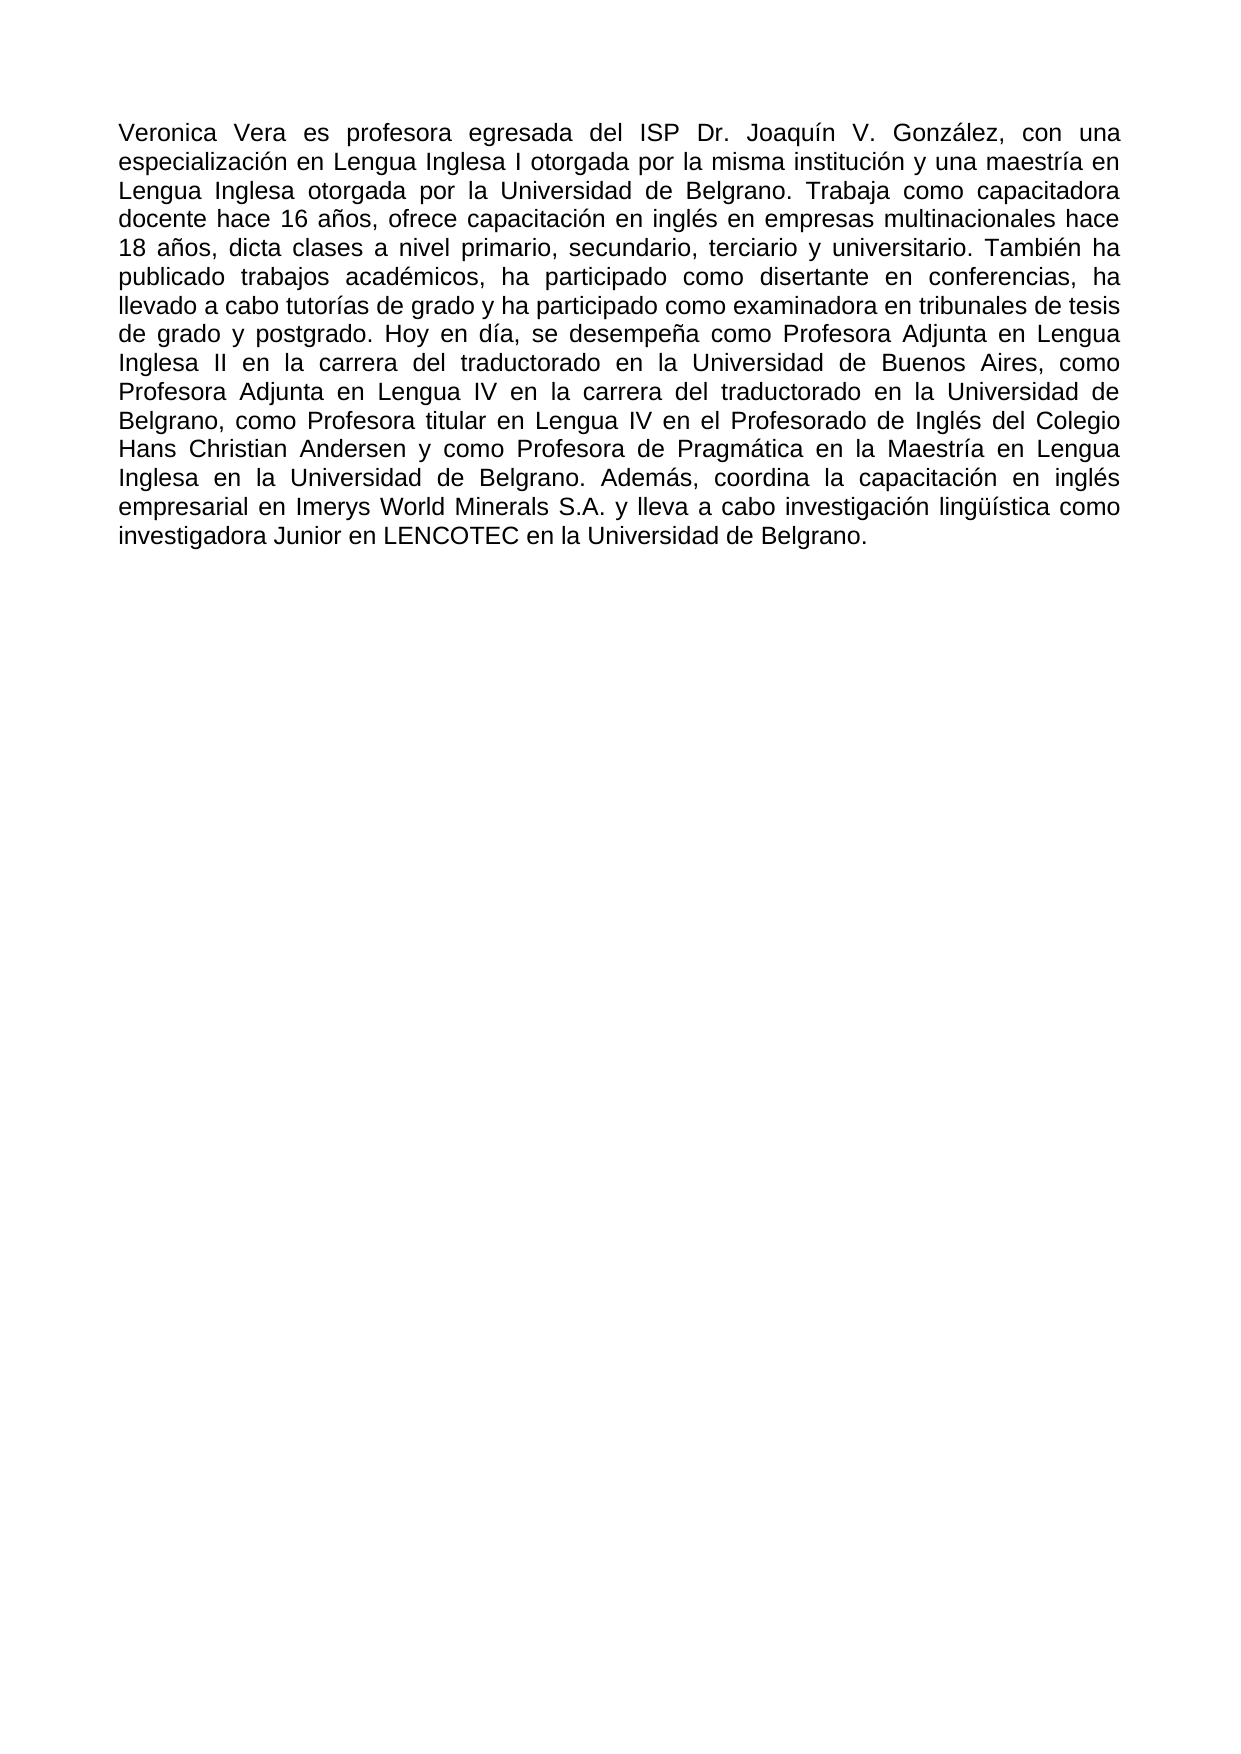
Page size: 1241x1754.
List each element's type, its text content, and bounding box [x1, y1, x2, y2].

text Veronica Vera es profesora egresada del ISP Dr. Joaquín V. González, con una especialización en Lengua Inglesa I otorgada por la misma institución y una maestría en Lengua Inglesa otorgada por la Universidad de Belgrano. Trabaja como capacitadora docente hace 16 años, ofrece capacitación en inglés en empresas multinacionales hace 18 años, dicta clases a nivel primario, secundario, terciario y universitario. También ha publicado trabajos académicos, ha participado como disertante en conferencias, ha llevado a cabo tutorías de grado y ha participado como examinadora en tribunales de tesis de grado y postgrado. Hoy en día, se desempeña como Profesora Adjunta en Lengua Inglesa II en la carrera del traductorado en la Universidad de Buenos Aires, como Profesora Adjunta en Lengua IV en la carrera del traductorado en la Universidad de Belgrano, como Profesora titular en Lengua IV en el Profesorado de Inglés del Colegio Hans Christian Andersen y como Profesora de Pragmática en la Maestría en Lengua Inglesa en la Universidad de Belgrano. Además, coordina la capacitación en inglés empresarial en Imerys World Minerals S.A. y lleva a cabo investigación lingüística como investigadora Junior en LENCOTEC en la Universidad de Belgrano. [118, 118, 1122, 549]
